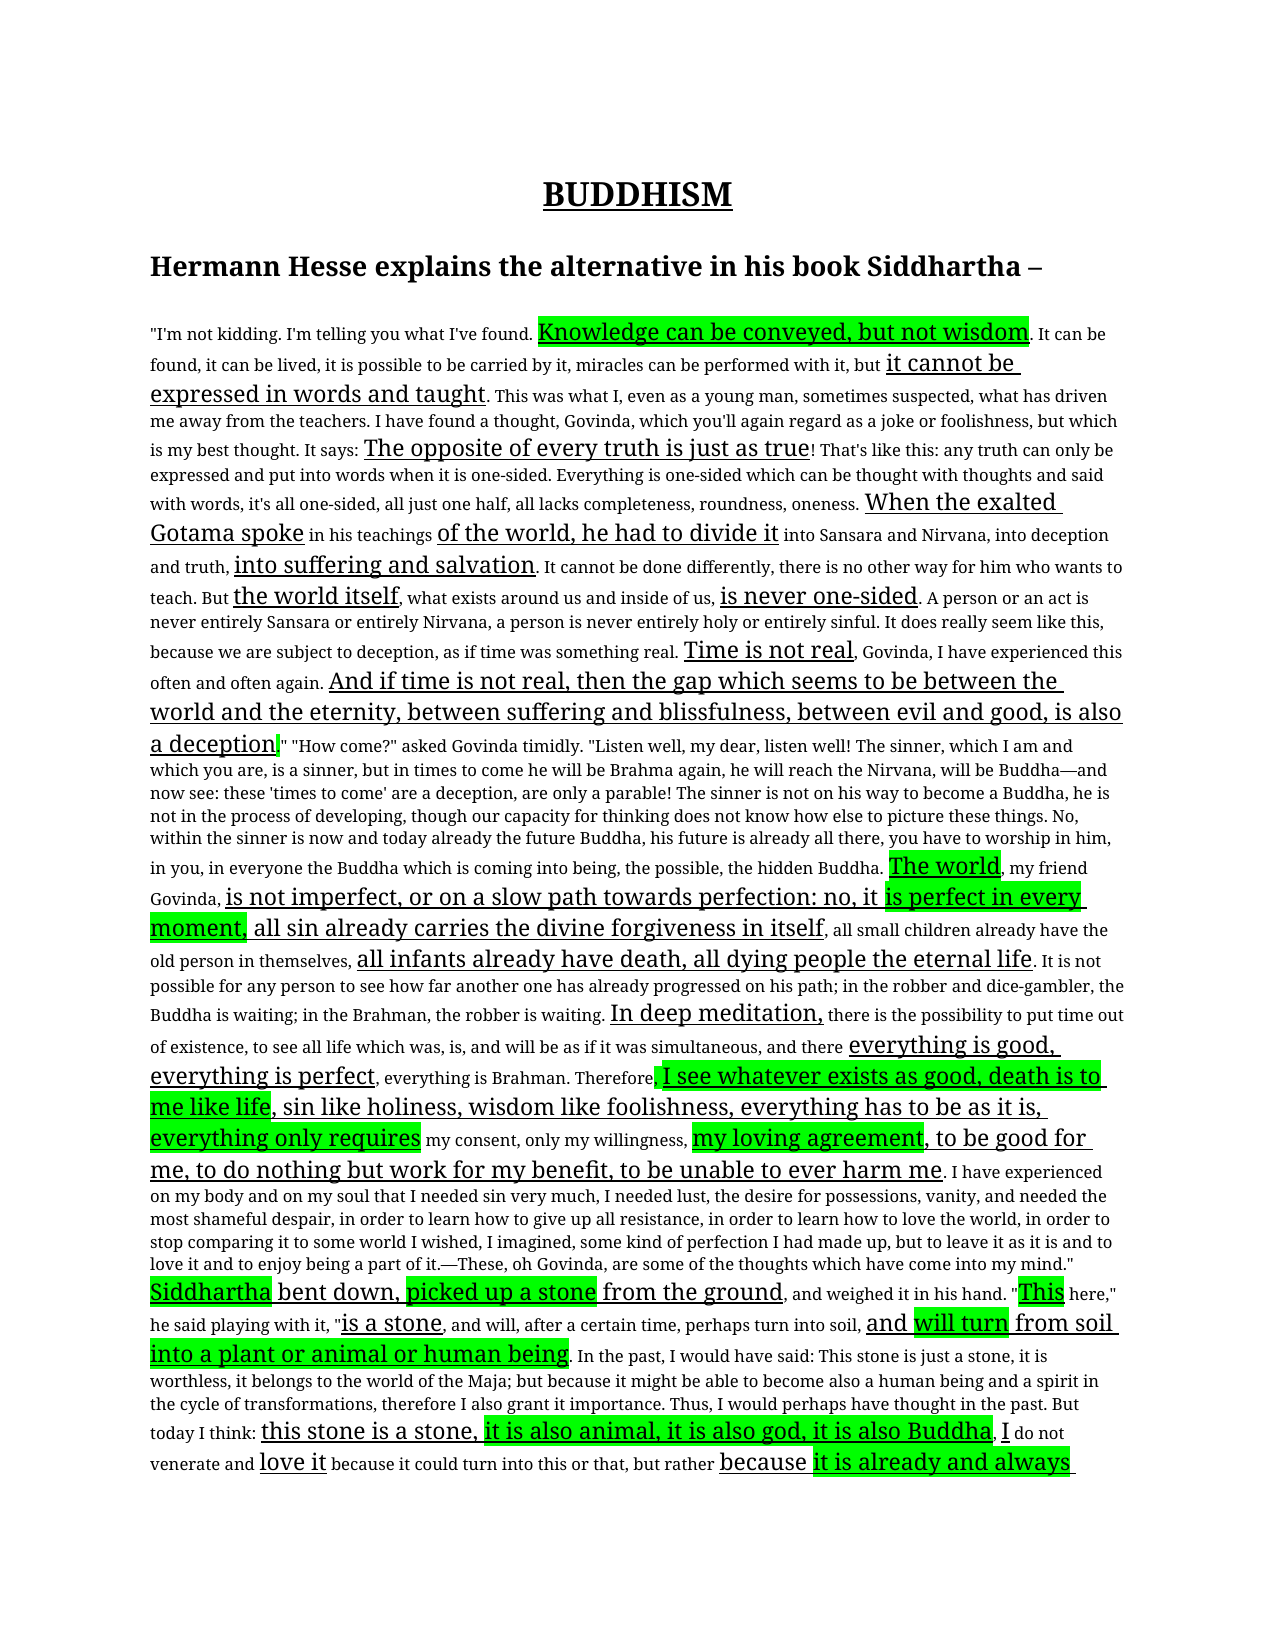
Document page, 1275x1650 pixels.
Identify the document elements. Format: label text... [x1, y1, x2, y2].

subtitle buddhism [150, 171, 1125, 216]
subtitle Hermann Hesse explains the alternative in his book Siddhartha – [150, 247, 1125, 284]
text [150, 316, 1125, 1477]
